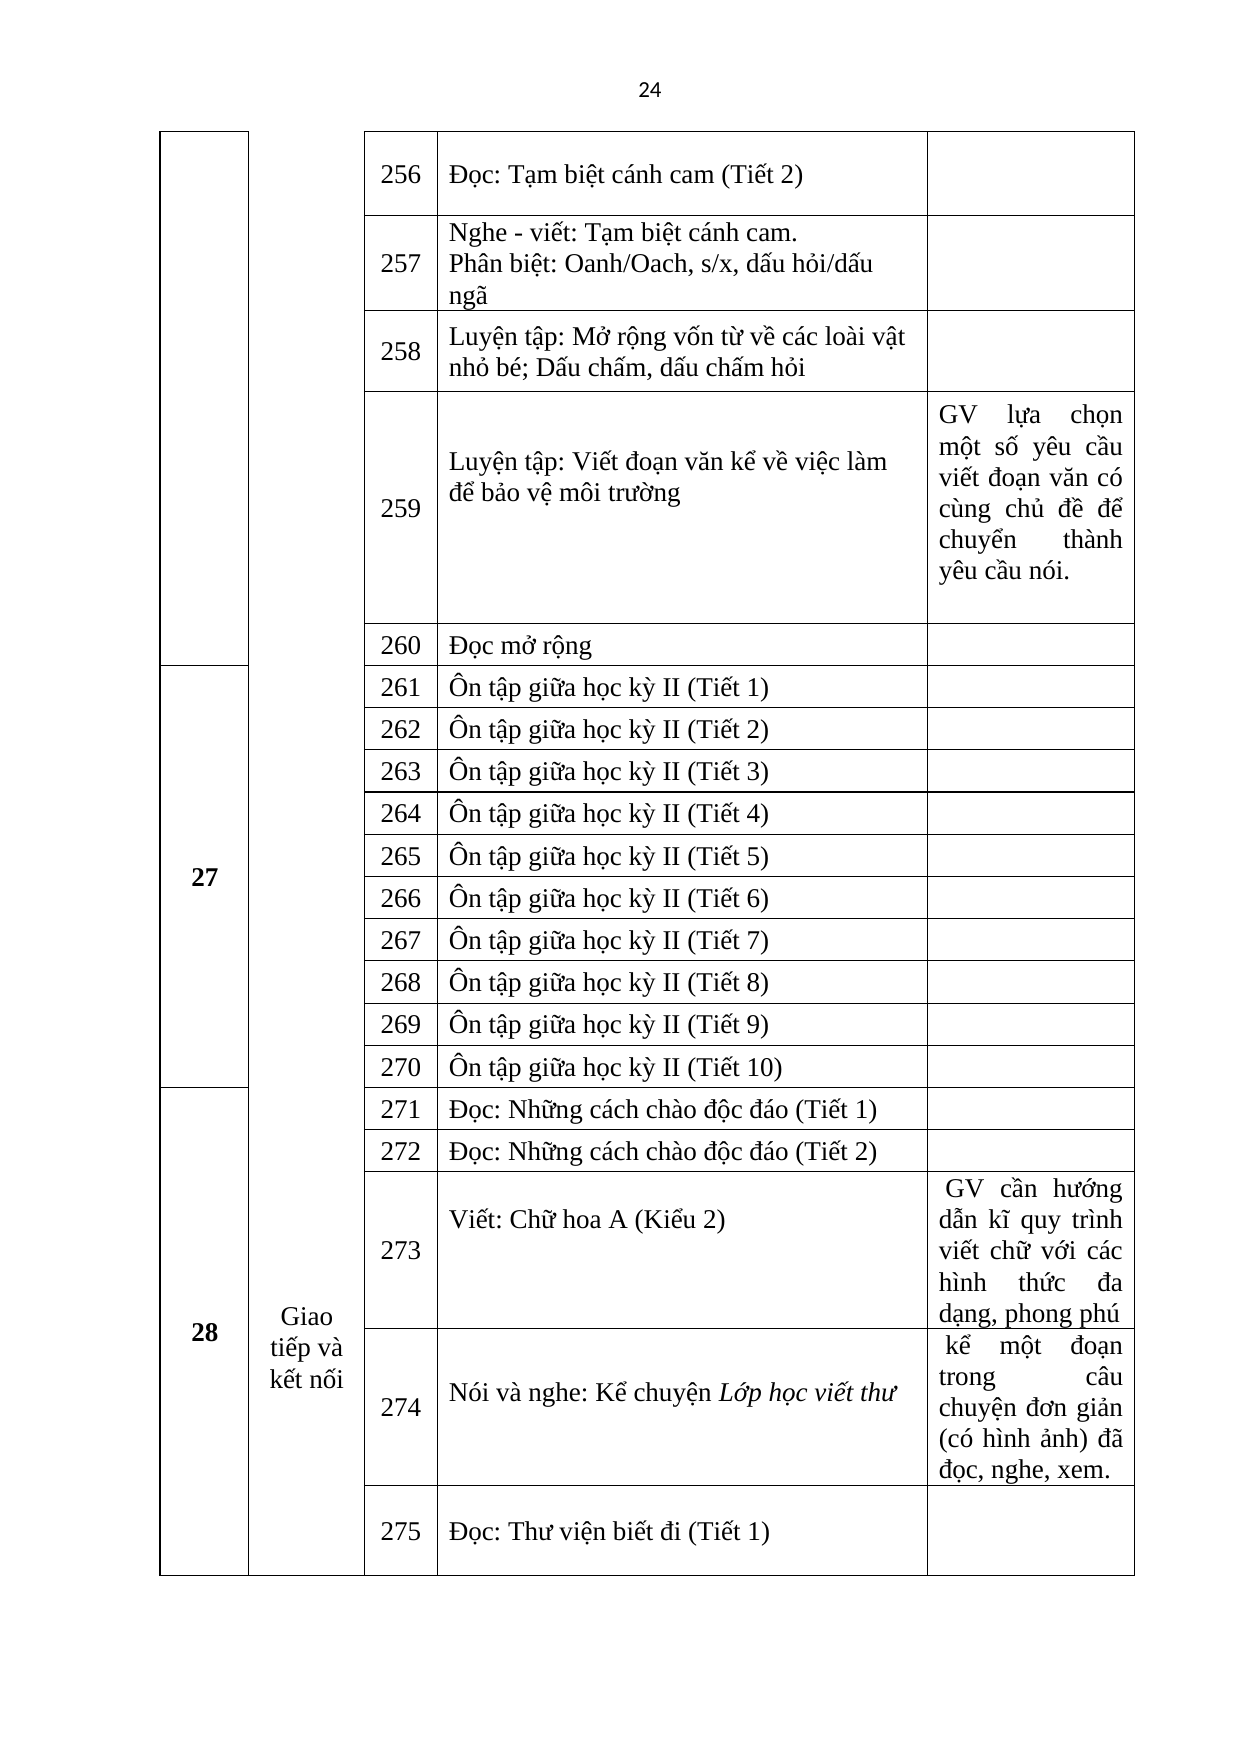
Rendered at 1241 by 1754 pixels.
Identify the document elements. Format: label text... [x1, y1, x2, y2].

table_cell [928, 216, 1134, 310]
table_cell Luyện tập: Viết đoạn văn kể về việc làm để bảo vệ môi trường [438, 392, 927, 623]
table_cell 259 [365, 392, 437, 623]
table_cell Ôn tập giữa học kỳ II (Tiết 3) [438, 750, 927, 791]
table_cell [928, 835, 1134, 876]
table_cell Ôn tập giữa học kỳ II (Tiết 6) [438, 877, 927, 918]
table_cell Ôn tập giữa học kỳ II (Tiết 5) [438, 835, 927, 876]
table_cell Ôn tập giữa học kỳ II (Tiết 4) [438, 793, 927, 834]
table_cell [928, 708, 1134, 749]
table_cell 256 [365, 132, 437, 215]
table_cell 263 [365, 750, 437, 791]
table_cell 257 [365, 216, 437, 310]
table_cell Ôn tập giữa học kỳ II (Tiết 1) [438, 666, 927, 707]
table_cell Viết: Chữ hoa A (Kiểu 2) [438, 1172, 927, 1328]
table_cell Giao tiếp và kết nối [249, 1087, 364, 1575]
table_cell 267 [365, 919, 437, 960]
table_cell Ôn tập giữa học kỳ II (Tiết 9) [438, 1004, 927, 1044]
table_cell [928, 1130, 1134, 1171]
table_cell Đọc: Những cách chào độc đáo (Tiết 2) [438, 1130, 927, 1171]
table_cell 27 [161, 666, 248, 1087]
table_cell [928, 666, 1134, 707]
table_cell 271 [365, 1088, 437, 1129]
table_cell 266 [365, 877, 437, 918]
table_cell 275 [365, 1486, 437, 1575]
table_cell Ôn tập giữa học kỳ II (Tiết 2) [438, 708, 927, 749]
table_cell 274 [365, 1329, 437, 1485]
table_cell Đọc: Tạm biệt cánh cam (Tiết 2) [438, 132, 927, 215]
table_cell [928, 919, 1134, 960]
table_cell Nói và nghe: Kể chuyện Lớp học viết thư [438, 1329, 927, 1485]
table_cell GV lựa chọn một số yêu cầu viết đoạn văn có cùng chủ đề để chuyển thành yêu cầu nói. [928, 392, 1134, 623]
table_cell [928, 793, 1134, 834]
table_cell 260 [365, 624, 437, 665]
table_cell [928, 624, 1134, 665]
table_cell 268 [365, 961, 437, 1002]
table_cell 261 [365, 666, 437, 707]
table_cell 258 [365, 311, 437, 391]
table_cell Đọc: Những cách chào độc đáo (Tiết 1) [438, 1088, 927, 1129]
table_cell 272 [365, 1130, 437, 1171]
table_cell [928, 877, 1134, 918]
table_cell [928, 961, 1134, 1002]
table_cell 28 [161, 1088, 248, 1575]
table_cell [928, 311, 1134, 391]
table_cell kể một đoạn trong câu chuyện đơn giản (có hình ảnh) đã đọc, nghe, xem. [928, 1329, 1134, 1485]
table_cell Luyện tập: Mở rộng vốn từ về các loài vật nhỏ bé; Dấu chấm, dấu chấm hỏi [438, 311, 927, 391]
table_cell [928, 1046, 1134, 1087]
table_cell [928, 132, 1134, 215]
table_cell 273 [365, 1172, 437, 1328]
table_cell 265 [365, 835, 437, 876]
table_cell [928, 1004, 1134, 1044]
table_cell Ôn tập giữa học kỳ II (Tiết 10) [438, 1046, 927, 1087]
table_cell Nghe - viết: Tạm biệt cánh cam. Phân biệt: Oanh/Oach, s/x, dấu hỏi/dấu ngã [438, 216, 927, 310]
table_cell [928, 1088, 1134, 1129]
table_cell 262 [365, 708, 437, 749]
table_cell Đọc mở rộng [438, 624, 927, 665]
table_cell Đọc: Thư viện biết đi (Tiết 1) [438, 1486, 927, 1575]
table_cell Ôn tập giữa học kỳ II (Tiết 8) [438, 961, 927, 1002]
table_cell GV cần hướng dẫn kĩ quy trình viết chữ với các hình thức đa dạng, phong phú [928, 1172, 1134, 1328]
table_cell Ôn tập giữa học kỳ II (Tiết 7) [438, 919, 927, 960]
table_cell [928, 1486, 1134, 1575]
table_cell 264 [365, 793, 437, 834]
table_cell 269 [365, 1004, 437, 1044]
table_cell 270 [365, 1046, 437, 1087]
table_cell [928, 750, 1134, 791]
